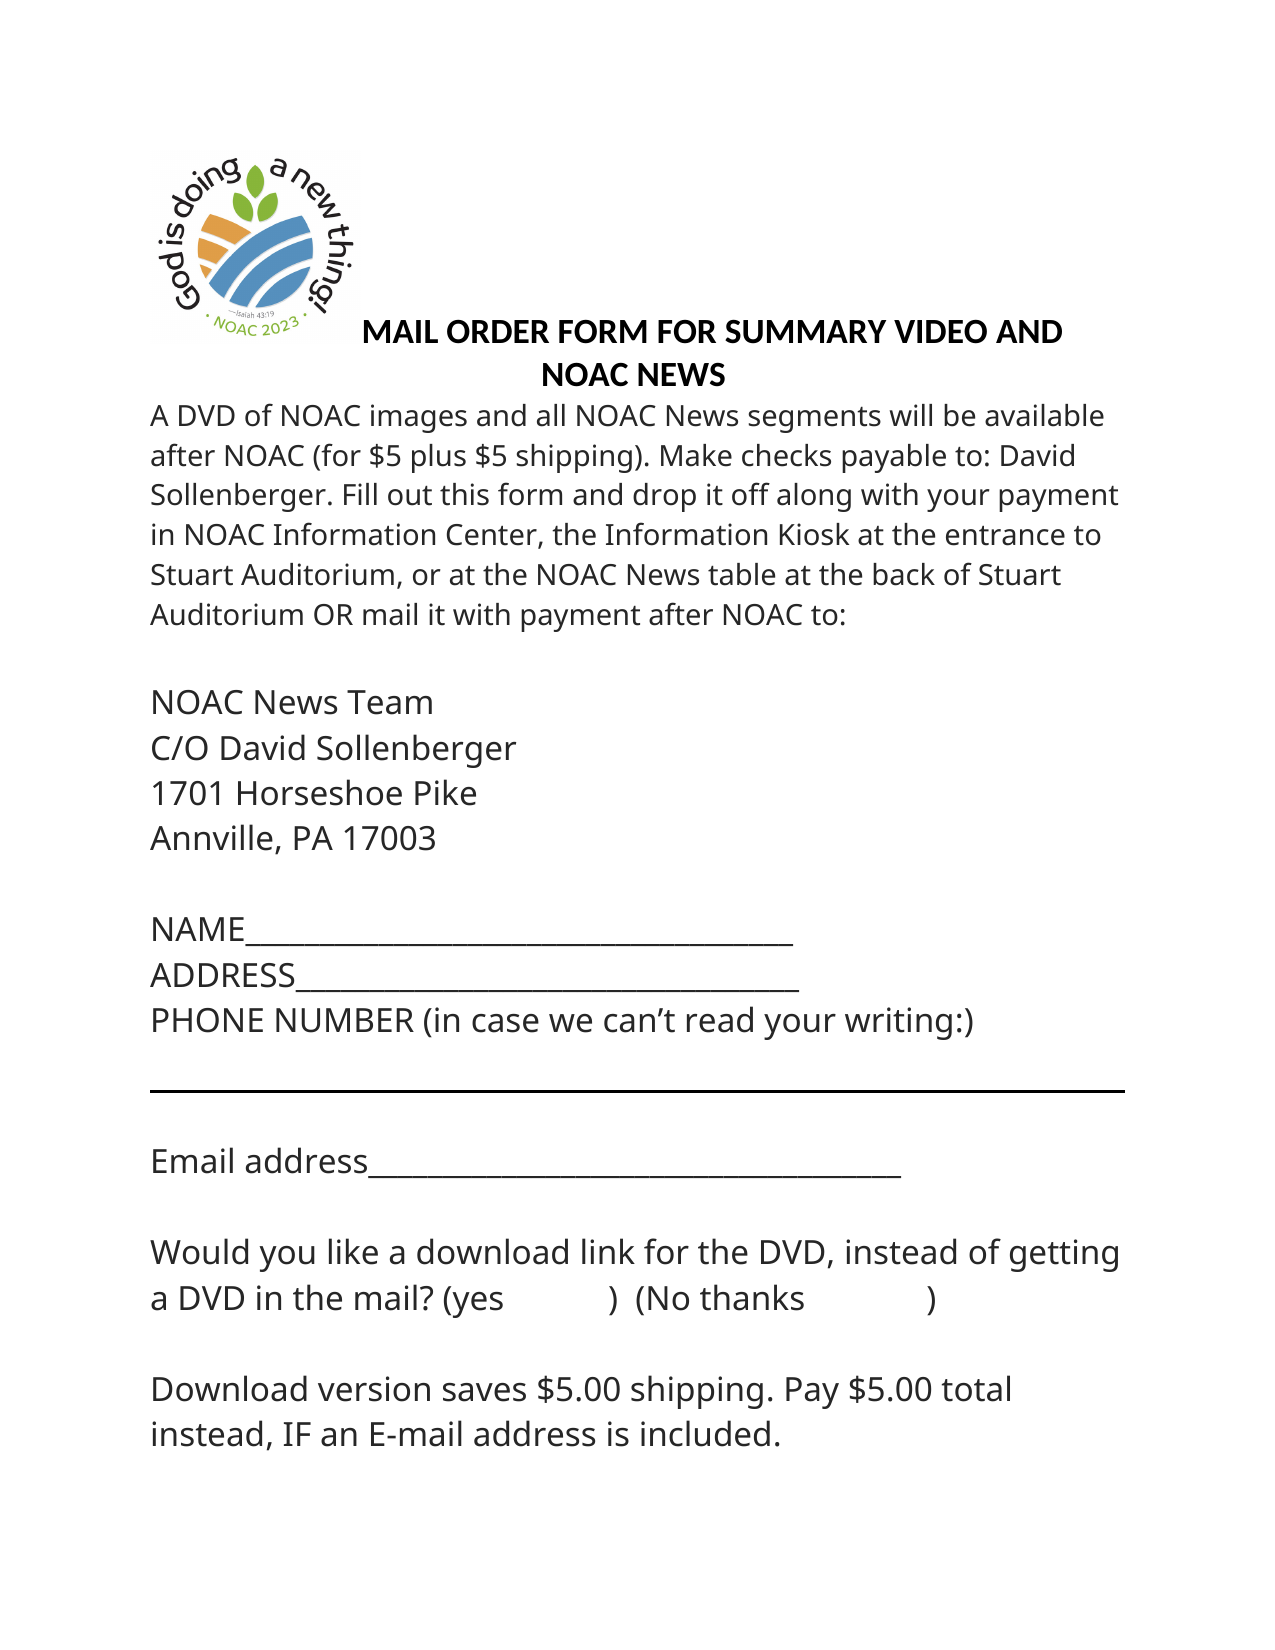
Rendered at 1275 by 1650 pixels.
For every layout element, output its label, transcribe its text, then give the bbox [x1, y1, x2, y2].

text Would you like a download link for the DVD, instead of getting a DVD in the mail? (yes ) (No thanks ) [150, 1229, 1125, 1320]
text PHONE NUMBER (in case we can’t read your writing:) [150, 997, 1125, 1042]
text ADDRESS__________________________________ [150, 951, 1125, 997]
text NOAC NEWS [150, 352, 1125, 395]
text 1701 Horseshoe Pike [150, 770, 1125, 815]
text Annville, PA 17003 [150, 815, 1125, 861]
picture [150, 150, 362, 344]
text NOAC News Team [150, 679, 1125, 724]
text C/O David Sollenberger [150, 724, 1125, 770]
text Email address____________________________________ [150, 1138, 1125, 1184]
text Download version saves $5.00 shipping. Pay $5.00 total instead, IF an E-mail address is included. [150, 1365, 1125, 1456]
text A DVD of NOAC images and all NOAC News segments will be available after NOAC (for $5 plus $5 shipping). Make checks payable to: David Sollenberger. Fill out this form and drop it off along with your payment in NOAC Information Center, the Information Kiosk at the entrance to Stuart Auditorium, or at the NOAC News table at the back of Stuart Auditorium OR mail it with payment after NOAC to: [150, 395, 1125, 633]
text NAME_____________________________________ [150, 906, 1125, 951]
text MAIL ORDER FORM FOR SUMMARY VIDEO AND [150, 150, 1125, 352]
